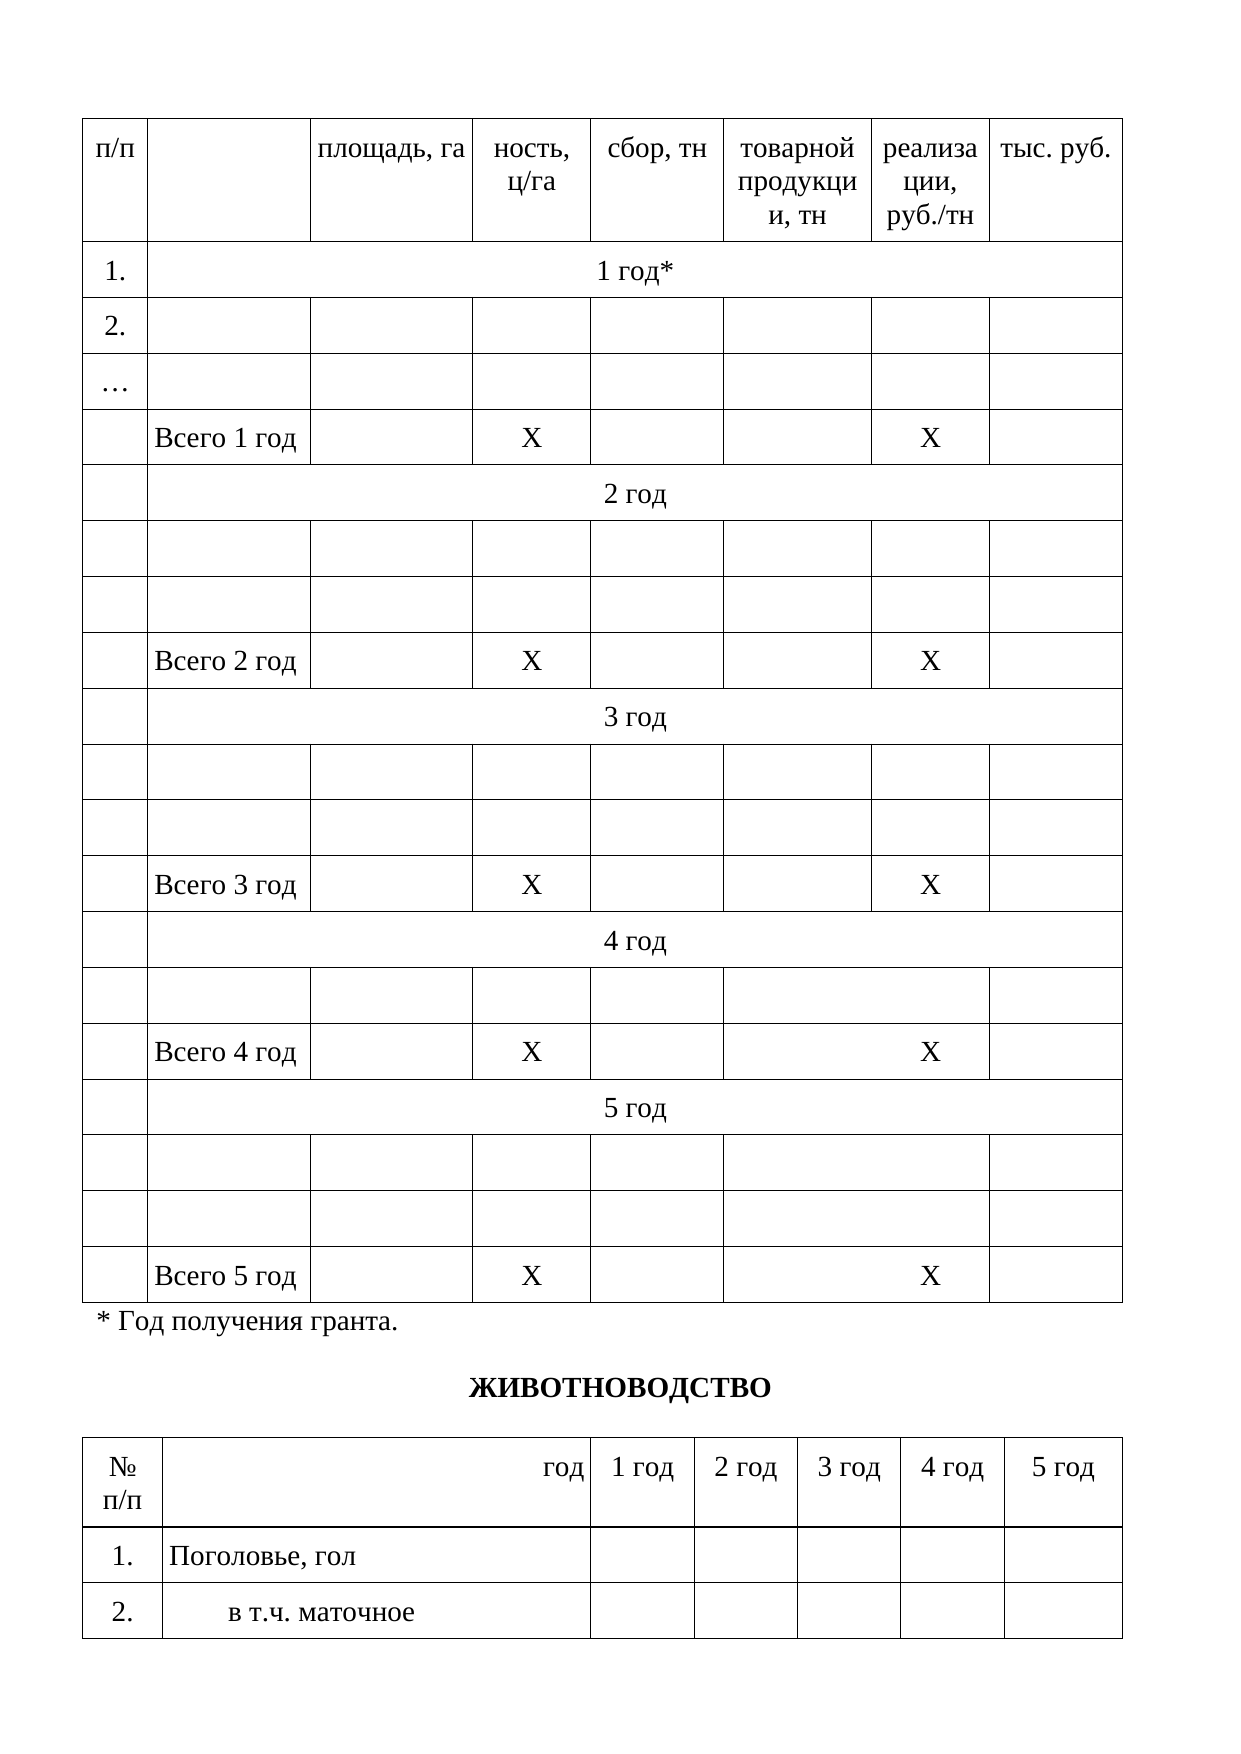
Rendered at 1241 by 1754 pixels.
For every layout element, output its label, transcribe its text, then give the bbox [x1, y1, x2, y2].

table_cell [591, 1135, 723, 1190]
table_cell [591, 1528, 694, 1582]
table_cell Х [872, 633, 989, 688]
table_cell … [83, 354, 147, 408]
table_cell [901, 1583, 1004, 1638]
table_header 4 год [901, 1438, 1004, 1526]
table_cell Всего 5 год [148, 1247, 310, 1302]
table_cell [83, 689, 147, 743]
table_cell [83, 912, 147, 967]
table_cell [591, 354, 723, 408]
table_cell Поголовье, гол [163, 1528, 590, 1582]
table_cell Х [872, 410, 989, 464]
table_cell [990, 856, 1122, 911]
table_cell [591, 577, 723, 632]
table_cell [724, 800, 871, 855]
table_cell [591, 745, 723, 799]
table_cell [1005, 1528, 1122, 1582]
table_cell [724, 298, 871, 353]
table_cell Х [871, 1247, 989, 1302]
table_cell Х [473, 633, 590, 688]
table_cell [148, 1191, 310, 1246]
table_cell в т.ч. маточное [163, 1583, 590, 1638]
table_cell [872, 800, 989, 855]
table_cell [473, 298, 590, 353]
table_cell 2. [83, 298, 147, 353]
table_cell [83, 800, 147, 855]
table_cell [83, 745, 147, 799]
table_cell [872, 577, 989, 632]
table_header 2 год [695, 1438, 797, 1526]
table_cell [591, 410, 723, 464]
table_cell [591, 1024, 723, 1078]
table_cell [591, 1583, 694, 1638]
table_cell 1. [83, 242, 147, 297]
table_cell [1005, 1583, 1122, 1638]
table_cell [724, 354, 871, 408]
table_cell [148, 968, 310, 1023]
table_cell [83, 1080, 147, 1134]
table_cell [724, 410, 871, 464]
table_cell 5 год [148, 1080, 1122, 1134]
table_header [872, 119, 989, 241]
table_header 3 год [798, 1438, 900, 1526]
table_cell [724, 745, 871, 799]
table_header Валовый сбор, тн [591, 119, 723, 241]
table_cell Всего 4 год [148, 1024, 310, 1078]
table_cell [798, 1583, 900, 1638]
table_cell [83, 1024, 147, 1078]
table_cell [311, 410, 472, 464]
table_cell [872, 521, 989, 576]
table_cell [148, 354, 310, 408]
table_cell [872, 298, 989, 353]
table_cell [83, 465, 147, 520]
table_cell [990, 354, 1122, 408]
text ЖИВОТНОВОДСТВО [89, 1370, 1152, 1403]
table_cell [724, 1191, 871, 1246]
table_cell [473, 800, 590, 855]
table_cell [990, 1024, 1122, 1078]
table_cell [83, 968, 147, 1023]
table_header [311, 119, 472, 241]
table_cell [591, 856, 723, 911]
table_cell [990, 410, 1122, 464]
table_cell Х [473, 856, 590, 911]
table_cell [83, 1247, 147, 1302]
table_cell [724, 856, 871, 911]
table_cell [871, 1135, 989, 1190]
table_cell [724, 577, 871, 632]
table_cell [473, 968, 590, 1023]
table_cell 2. [83, 1583, 162, 1638]
table_cell Всего 2 год [148, 633, 310, 688]
table_cell [311, 968, 472, 1023]
table_cell [990, 1247, 1122, 1302]
table_cell [473, 1135, 590, 1190]
table_cell Х [473, 1024, 590, 1078]
table_cell [311, 1135, 472, 1190]
table_cell 1. [83, 1528, 162, 1582]
table_cell [311, 1247, 472, 1302]
table_cell [311, 1024, 472, 1078]
table_cell [724, 633, 871, 688]
table_cell [148, 521, 310, 576]
table_header 1 год [591, 1438, 694, 1526]
table_cell [695, 1583, 797, 1638]
table_cell [83, 1191, 147, 1246]
table_cell [872, 745, 989, 799]
table_cell [148, 800, 310, 855]
table_cell [591, 968, 723, 1023]
table_cell [724, 1135, 871, 1190]
table_cell [591, 298, 723, 353]
text * Год получения гранта. [89, 1303, 1152, 1336]
table_cell [591, 521, 723, 576]
table_cell [311, 577, 472, 632]
table_cell [311, 856, 472, 911]
table_cell [83, 410, 147, 464]
table_cell [473, 521, 590, 576]
table_cell [148, 1135, 310, 1190]
table_cell Всего 3 год [148, 856, 310, 911]
table_cell [148, 577, 310, 632]
table_cell [83, 856, 147, 911]
table_cell [473, 745, 590, 799]
table_cell Всего 1 год [148, 410, 310, 464]
table_cell [473, 354, 590, 408]
table_cell [901, 1528, 1004, 1582]
table_cell [990, 521, 1122, 576]
table_cell Х [473, 1247, 590, 1302]
table_cell [311, 745, 472, 799]
table_header Урожайность, ц/га [473, 119, 590, 241]
table_cell [724, 1247, 871, 1302]
table_cell [311, 298, 472, 353]
table_cell [473, 1191, 590, 1246]
table_cell [311, 354, 472, 408]
table_cell [990, 577, 1122, 632]
table_cell [871, 968, 989, 1023]
table_cell [83, 1135, 147, 1190]
table_cell [591, 800, 723, 855]
table_cell 3 год [148, 689, 1122, 743]
table_cell [990, 1135, 1122, 1190]
table_cell [990, 1191, 1122, 1246]
table_header 5 год [1005, 1438, 1122, 1526]
table_cell [871, 1191, 989, 1246]
table_header № п/п [83, 119, 147, 241]
table_cell [695, 1528, 797, 1582]
table_cell [311, 800, 472, 855]
table_cell [148, 745, 310, 799]
table_cell 2 год [148, 465, 1122, 520]
table_cell [148, 298, 310, 353]
table_cell [798, 1528, 900, 1582]
table_cell [311, 521, 472, 576]
table_cell 1 год* [148, 242, 1122, 297]
table_cell Х [871, 1024, 989, 1078]
table_header Продукция [148, 119, 310, 241]
table_cell Х [473, 410, 590, 464]
table_header Выручка, тыс. руб. [990, 119, 1122, 241]
table_cell [724, 521, 871, 576]
table_cell [990, 298, 1122, 353]
table_cell [990, 800, 1122, 855]
table_cell [990, 968, 1122, 1023]
table_cell [990, 745, 1122, 799]
table_cell [473, 577, 590, 632]
table_cell [83, 633, 147, 688]
table_cell [311, 633, 472, 688]
table_cell [872, 354, 989, 408]
table_cell [724, 968, 871, 1023]
table_cell [83, 577, 147, 632]
table_header год [163, 1438, 590, 1526]
table_cell [591, 633, 723, 688]
table_cell Х [872, 856, 989, 911]
table_cell [990, 633, 1122, 688]
table_header № п/п [83, 1438, 162, 1526]
table_cell [591, 1191, 723, 1246]
table_cell 4 год [148, 912, 1122, 967]
table_cell [311, 1191, 472, 1246]
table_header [724, 119, 871, 241]
table_cell [83, 521, 147, 576]
table_cell [591, 1247, 723, 1302]
table_cell [724, 1024, 871, 1078]
